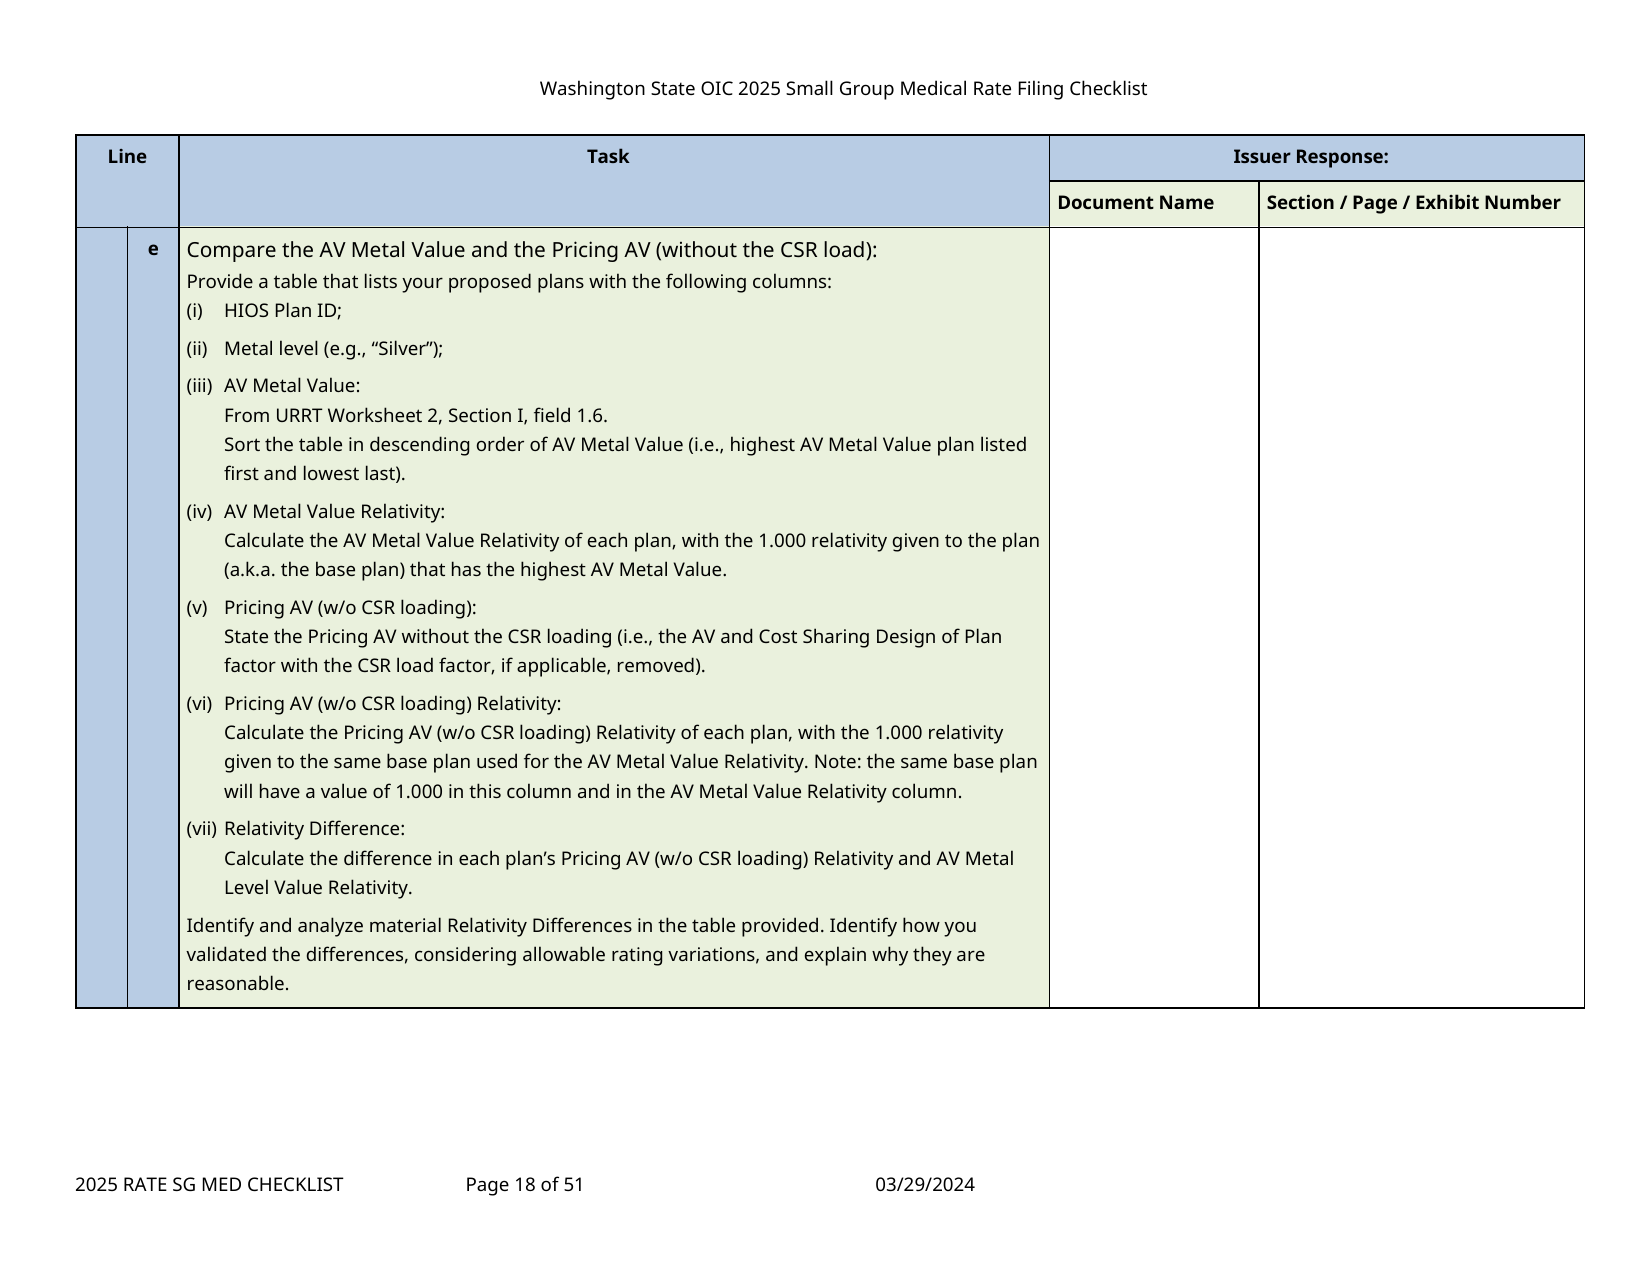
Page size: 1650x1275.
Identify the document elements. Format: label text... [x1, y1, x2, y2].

table_cell [1260, 228, 1584, 1007]
table_cell Compare the AV Metal Value and the Pricing AV (without the CSR load): Provide a table that lists your proposed plans with the following columns: HIOS Plan ID; Metal level (e.g., “Silver”); AV Metal Value: From URRT Worksheet 2, Section I, field 1.6. Sort the table in descending order of AV Metal Value (i.e., highest AV Metal Value plan listed first and lowest last). AV Metal Value Relativity: Calculate the AV Metal Value Relativity of each plan, with the 1.000 relativity given to the plan (a.k.a. the base plan) that has the highest AV Metal Value. Pricing AV (w/o CSR loading): State the Pricing AV without the CSR loading (i.e., the AV and Cost Sharing Design of Plan factor with the CSR load factor, if applicable, removed). Pricing AV (w/o CSR loading) Relativity: Calculate the Pricing AV (w/o CSR loading) Relativity of each plan, with the 1.000 relativity given to the same base plan used for the AV Metal Value Relativity. Note: the same base plan will have a value of 1.000 in this column and in the AV Metal Value Relativity column. Relativity Difference: Calculate the difference in each plan’s Pricing AV (w/o CSR loading) Relativity and AV Metal Level Value Relativity. Identify and analyze material Relativity Differences in the table provided. Identify how you validated the differences, considering allowable rating variations, and explain why they are reasonable. [180, 228, 1049, 1007]
table_cell e [128, 228, 178, 1007]
table_header Task [180, 136, 1049, 226]
table_cell [1050, 228, 1258, 1007]
table_header Line [77, 136, 178, 226]
table_header Issuer Response: [1050, 136, 1584, 180]
table_cell Document Name [1050, 182, 1258, 226]
table_cell Section / Page / Exhibit Number [1260, 182, 1584, 226]
